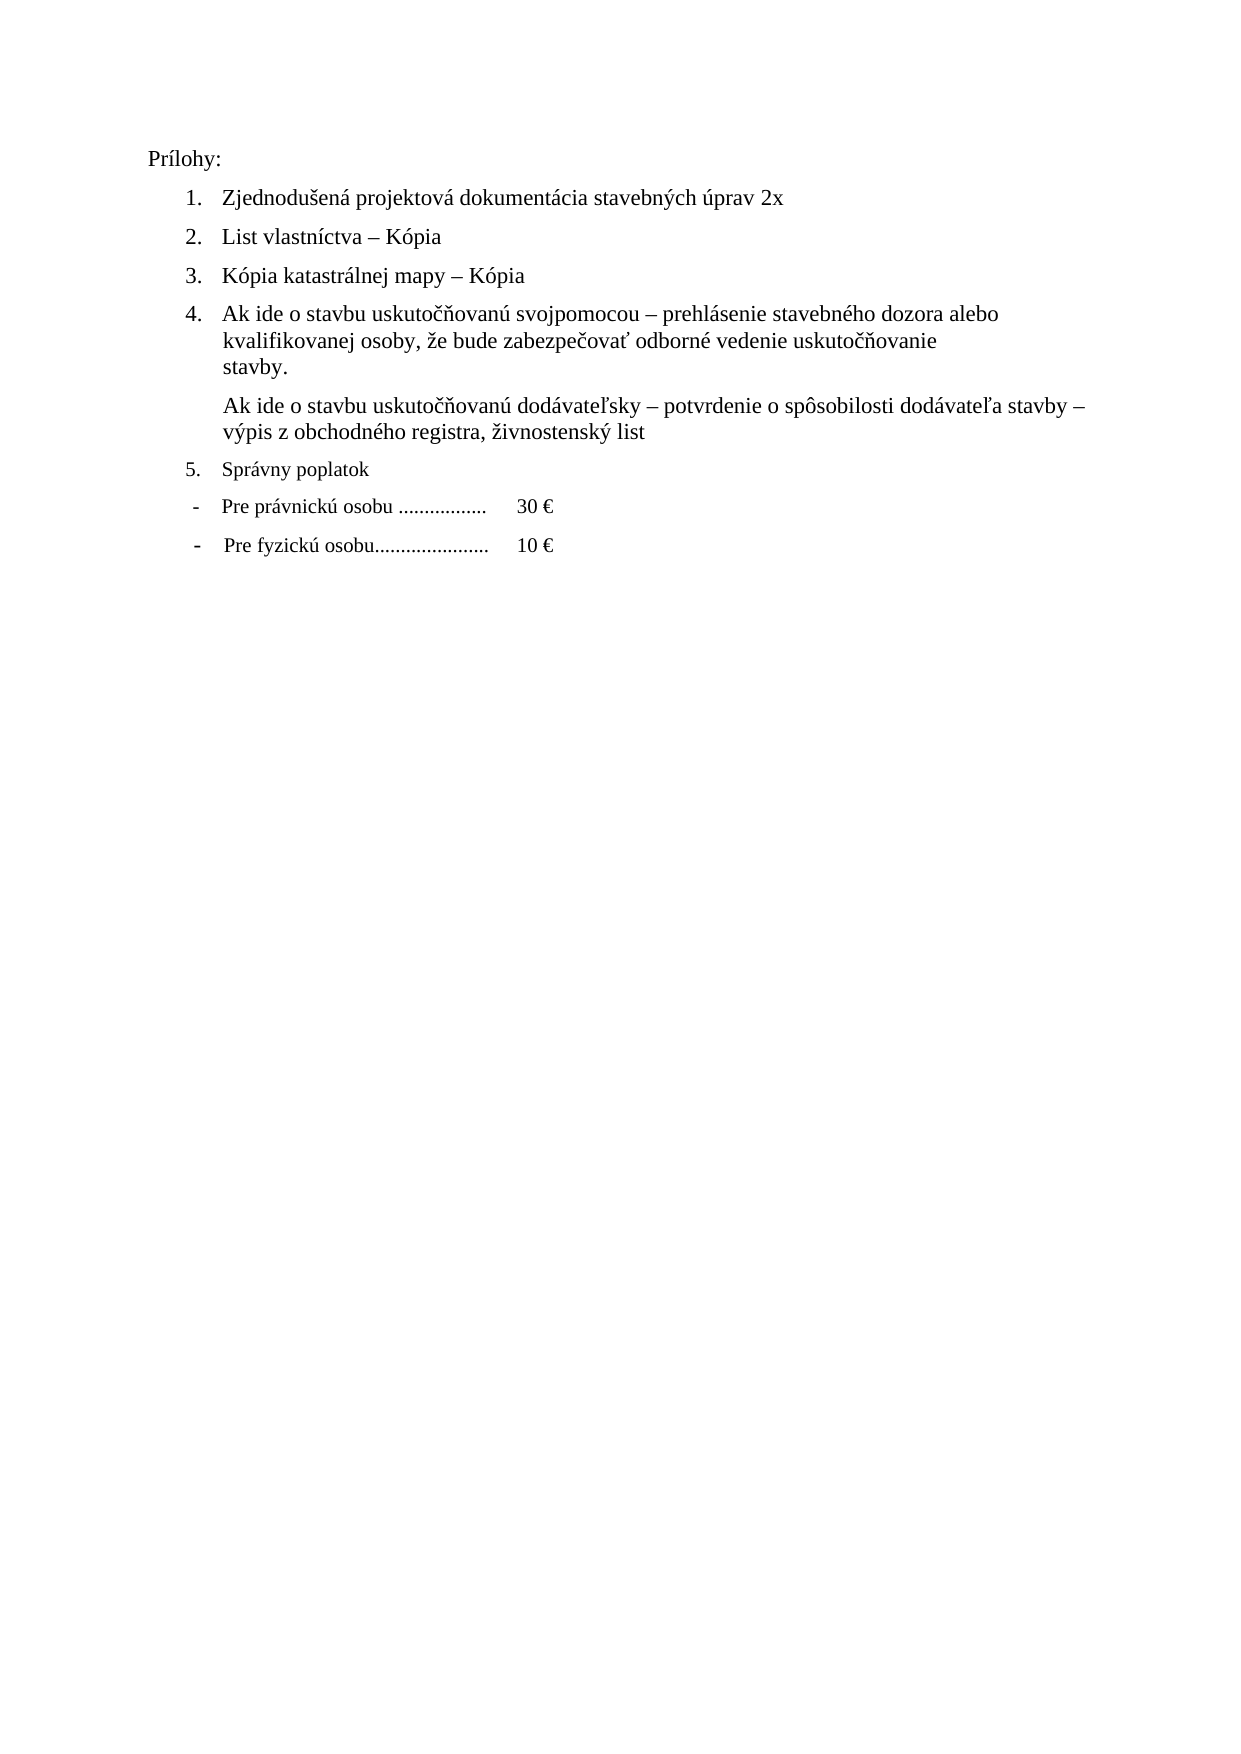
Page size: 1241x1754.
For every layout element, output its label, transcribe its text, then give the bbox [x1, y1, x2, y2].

list Ak ide o stavbu uskutočňovanú svojpomocou – prehlásenie stavebného dozora alebo kvalifikovanej osoby, že bude zabezpečovať odborné vedenie uskutočňovanie stavby. [185, 300, 1009, 379]
list List vlastníctva – Kópia [185, 223, 1105, 249]
list Správny poplatok [185, 457, 1105, 481]
text Prílohy: [148, 145, 1105, 172]
list Kópia katastrálnej mapy – Kópia [185, 262, 1105, 288]
list Zjednodušená projektová dokumentácia stavebných úprav 2x [185, 184, 1105, 210]
text Ak ide o stavbu uskutočňovanú dodávateľsky – potvrdenie o spôsobilosti dodávateľa stavby – výpis z obchodného registra, živnostenský list [223, 392, 1087, 445]
text - Pre právnickú osobu ................. 30 € [192, 494, 1105, 518]
text - Pre fyzickú osobu...................... 10 € [193, 531, 1105, 557]
